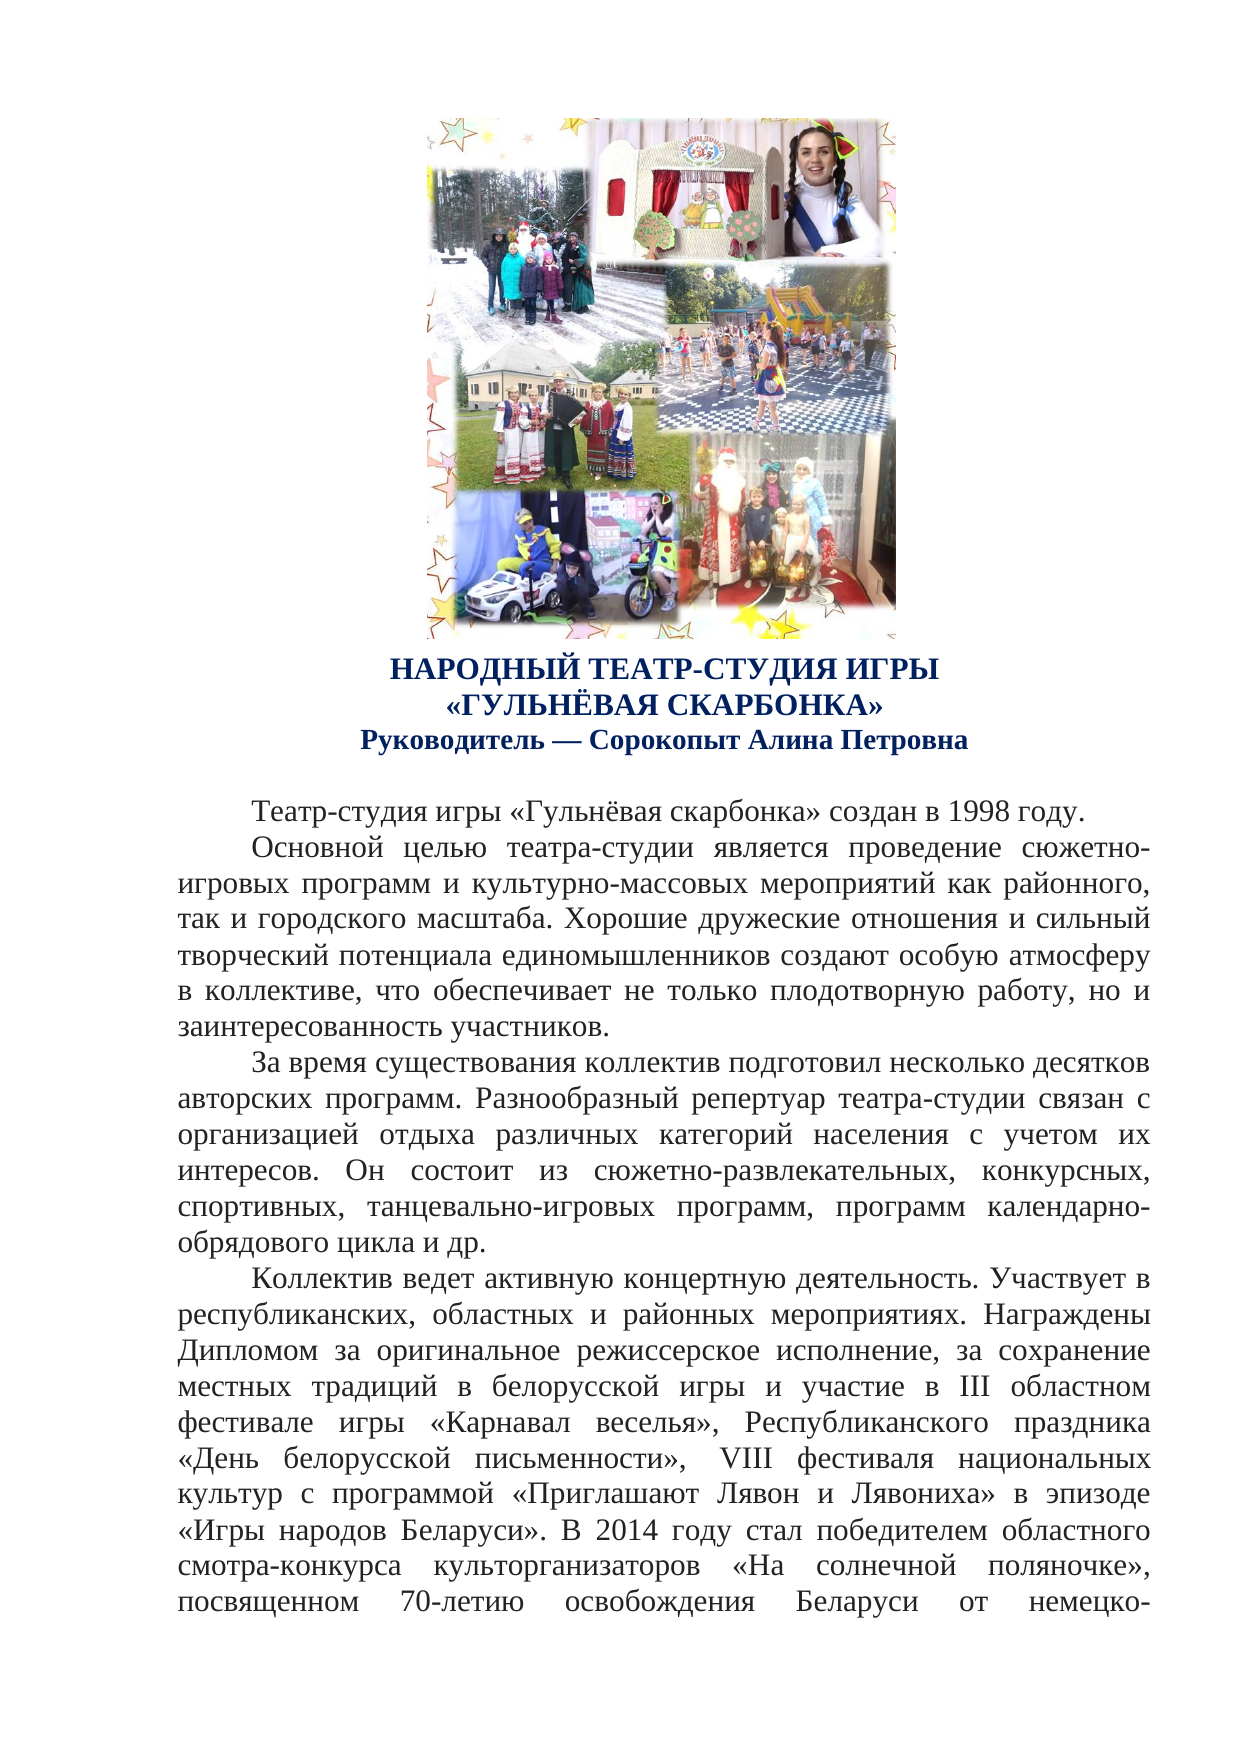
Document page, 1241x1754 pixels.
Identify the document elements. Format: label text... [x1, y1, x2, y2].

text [177, 1259, 1152, 1618]
text Руководитель — Сорокопыт Алина Петровна [177, 722, 1152, 756]
text НАРОДНЫЙ ТЕАТР-СТУДИЯ ИГРЫ [177, 651, 1152, 687]
text За время существования коллектив подготовил несколько десятков авторских программ. Разнообразный репертуар театра-студии связан с организацией отдыха различных категорий населения с учетом их интересов. Он состоит из сюжетно-развлекательных, конкурсных, спортивных, танцевально-игровых программ, программ календарно-обрядового цикла и др. [177, 1043, 1152, 1259]
text «ГУЛЬНЁВАЯ СКАРБОНКА» [177, 687, 1152, 722]
text Основной целью театра-студии является проведение сюжетно-игровых программ и культурно-массовых мероприятий как районного, так и городского масштаба. Хорошие дружеские отношения и сильный творческий потенциала единомышленников создают особую атмосферу в коллективе, что обеспечивает не только плодотворную работу, но и заинтересованность участников. [177, 828, 1152, 1043]
picture [427, 118, 896, 639]
text Театр-студия игры «Гульнёвая скарбонка» создан в 1998 году. [177, 792, 1152, 828]
